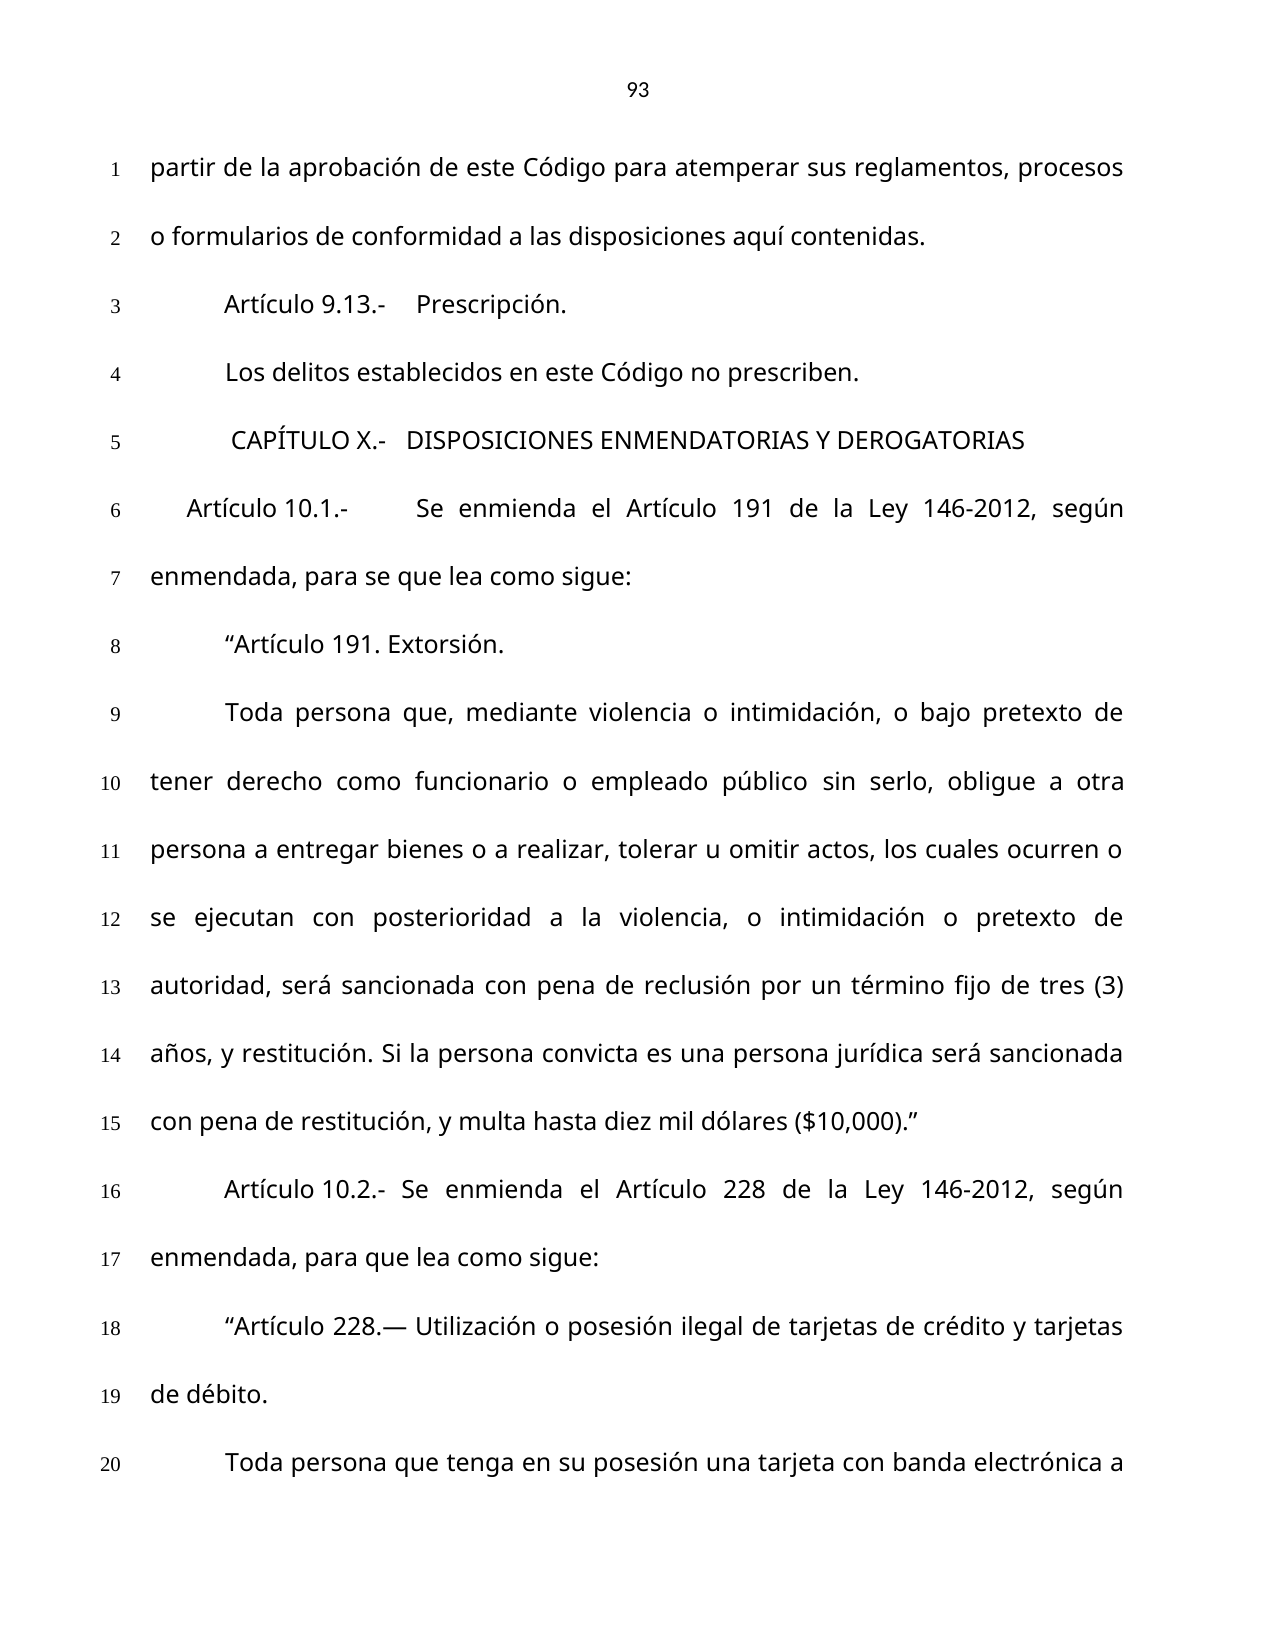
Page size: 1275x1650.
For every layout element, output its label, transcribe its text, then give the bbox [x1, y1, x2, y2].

text “Artículo 191. Extorsión. [150, 627, 1125, 661]
list Se enmienda el Artículo 228 de la Ley 146-2012, según enmendada, para que lea como sigue: [150, 1172, 1125, 1274]
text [150, 150, 1125, 252]
list Se enmienda el Artículo 191 de la Ley 146-2012, según enmendada, para se que lea como sigue: [150, 491, 1125, 593]
text “Artículo 228.— Utilización o posesión ilegal de tarjetas de crédito y tarjetas de débito. [150, 1308, 1125, 1410]
list DISPOSICIONES ENMENDATORIAS Y DEROGATORIAS [150, 422, 1125, 457]
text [150, 1444, 1125, 1478]
text Toda persona que, mediante violencia o intimidación, o bajo pretexto de tener derecho como funcionario o empleado público sin serlo, obligue a otra persona a entregar bienes o a realizar, tolerar u omitir actos, los cuales ocurren o se ejecutan con posterioridad a la violencia, o intimidación o pretexto de autoridad, será sancionada con pena de reclusión por un término fijo de tres (3) años, y restitución. Si la persona convicta es una persona jurídica será sancionada con pena de restitución, y multa hasta diez mil dólares ($10,000).” [150, 695, 1125, 1138]
list Prescripción. [150, 286, 1125, 320]
text Los delitos establecidos en este Código no prescriben. [150, 354, 1125, 388]
